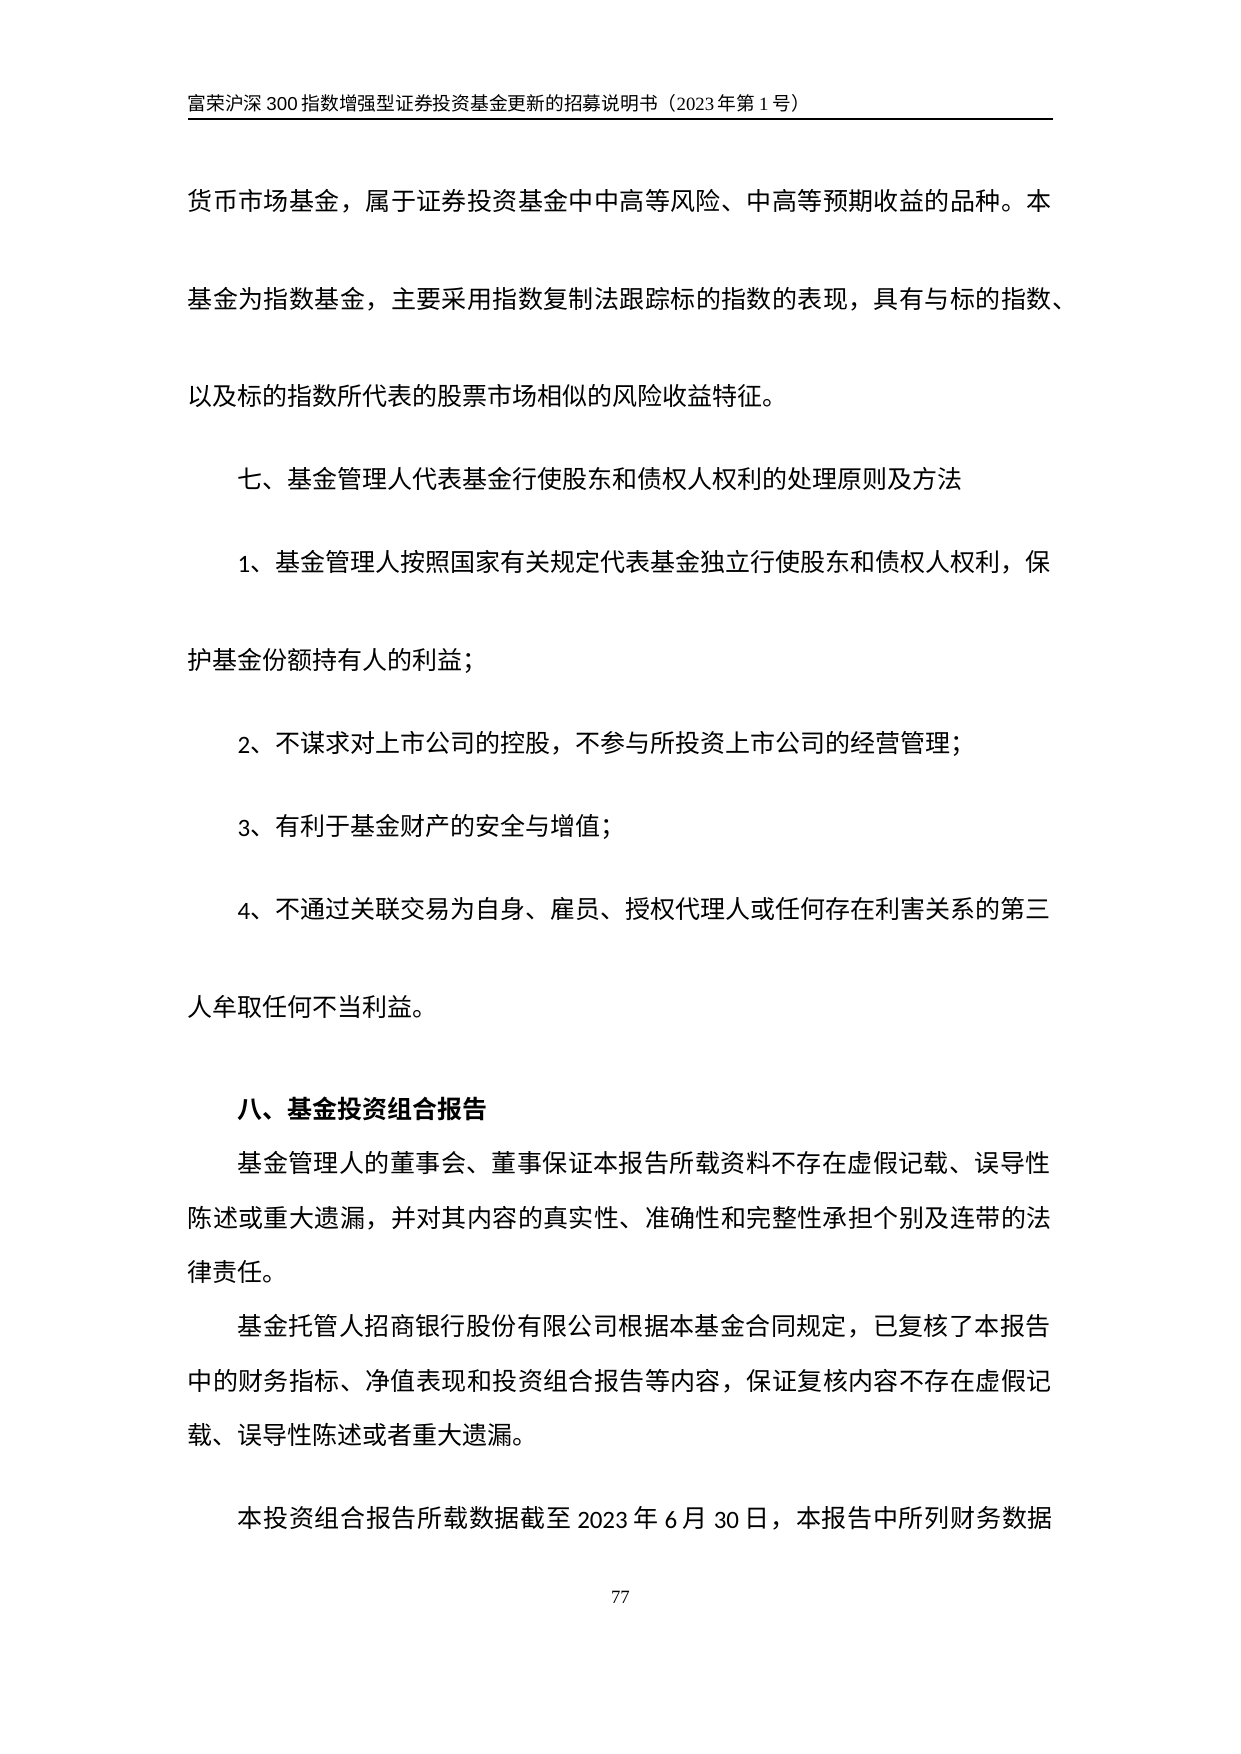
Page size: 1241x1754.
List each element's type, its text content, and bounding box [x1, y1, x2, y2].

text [187, 153, 1053, 413]
text 基金管理人的董事会、董事保证本报告所载资料不存在虚假记载、误导性陈述或重大遗漏，并对其内容的真实性、准确性和完整性承担个别及连带的法律责任。 [187, 1144, 1053, 1289]
text 1、基金管理人按照国家有关规定代表基金独立行使股东和债权人权利，保护基金份额持有人的利益； [187, 514, 1053, 677]
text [187, 1470, 1053, 1535]
text 七、基金管理人代表基金行使股东和债权人权利的处理原则及方法 [187, 431, 1053, 496]
text 2、不谋求对上市公司的控股，不参与所投资上市公司的经营管理； [187, 695, 1053, 760]
text 八、基金投资组合报告 [187, 1089, 1053, 1126]
text 4、不通过关联交易为自身、雇员、授权代理人或任何存在利害关系的第三人牟取任何不当利益。 [187, 861, 1053, 1023]
text 基金托管人招商银行股份有限公司根据本基金合同规定，已复核了本报告中的财务指标、净值表现和投资组合报告等内容，保证复核内容不存在虚假记载、误导性陈述或者重大遗漏。 [187, 1307, 1053, 1452]
text 3、有利于基金财产的安全与增值； [187, 778, 1053, 843]
